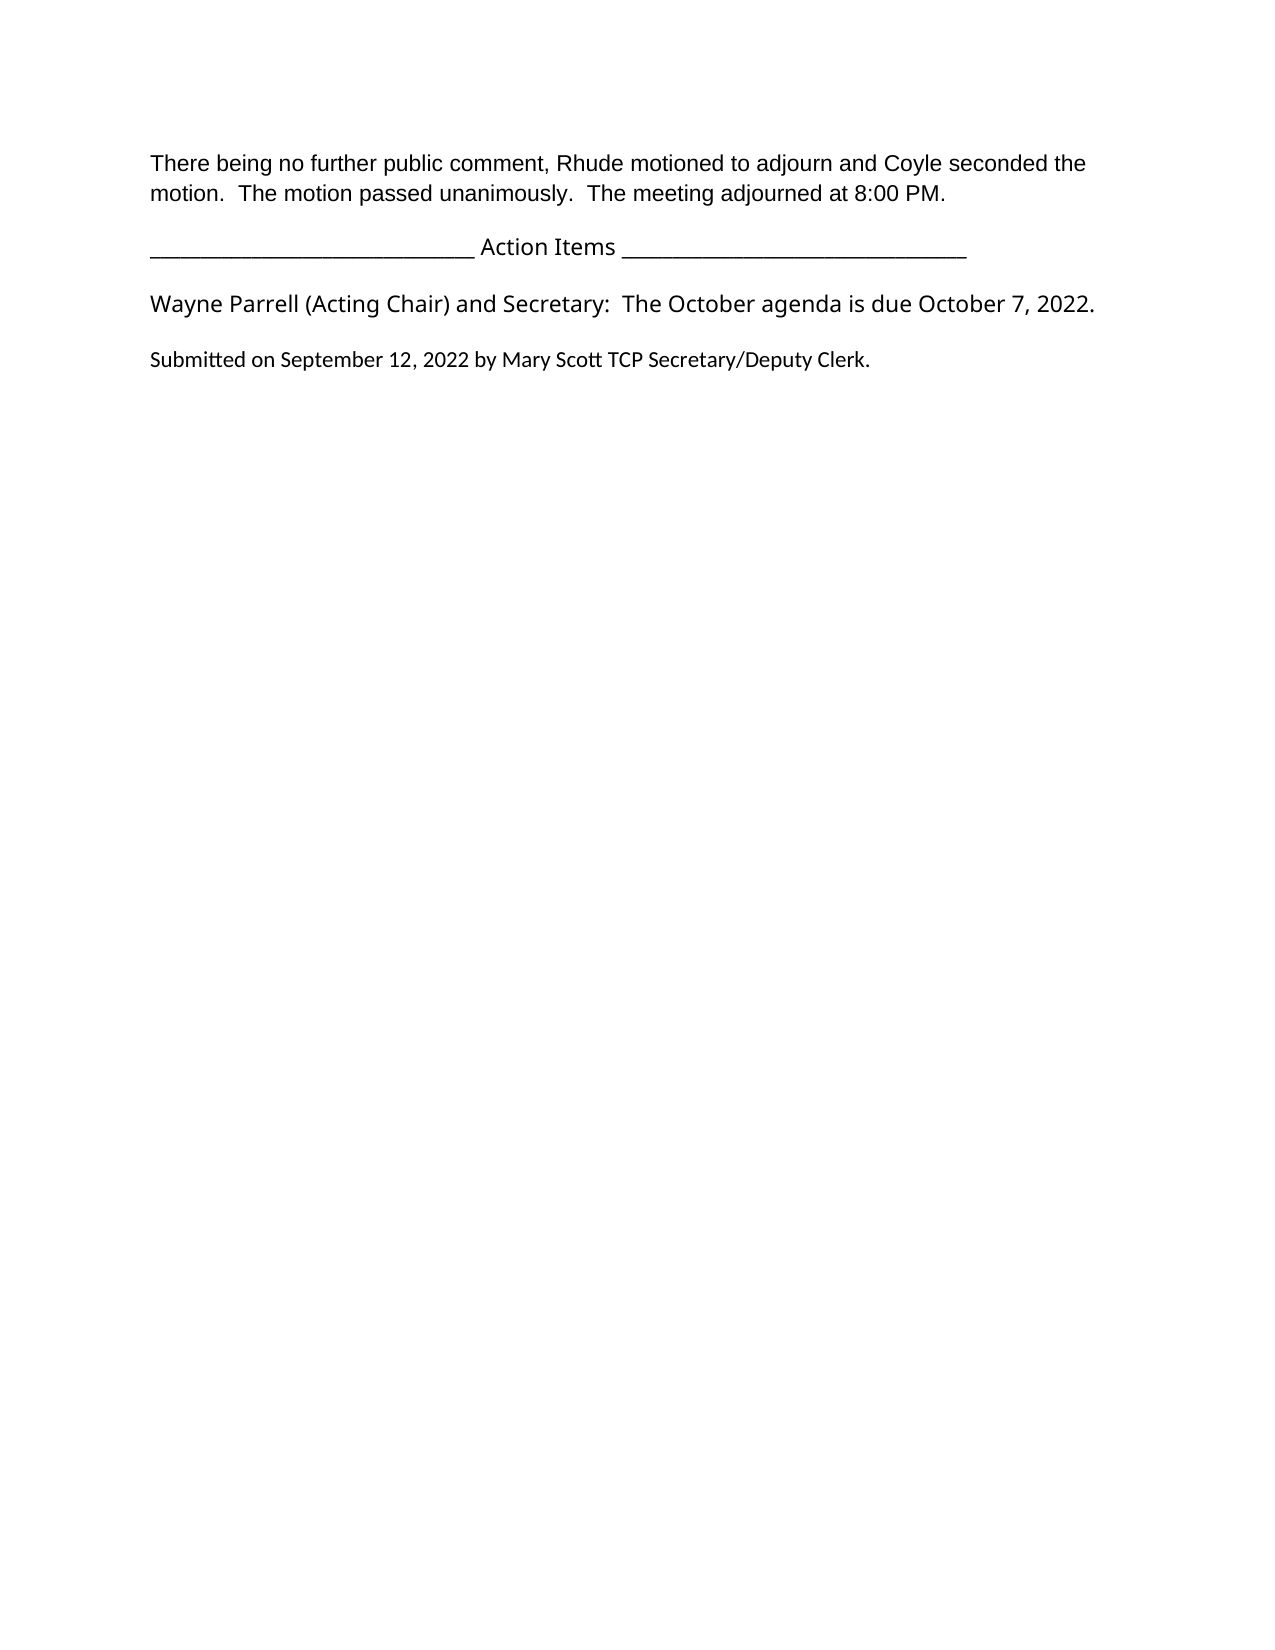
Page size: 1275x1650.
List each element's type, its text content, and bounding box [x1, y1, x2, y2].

text ________________________________ Action Items __________________________________ [150, 231, 1125, 262]
text There being no further public comment, Rhude motioned to adjourn and Coyle seconded the motion. The motion passed unanimously. The meeting adjourned at 8:00 PM. [150, 150, 1125, 207]
text Submitted on September 12, 2022 by Mary Scott TCP Secretary/Deputy Clerk. [150, 345, 1125, 373]
text Wayne Parrell (Acting Chair) and Secretary: The October agenda is due October 7, 2022. [150, 288, 1125, 319]
